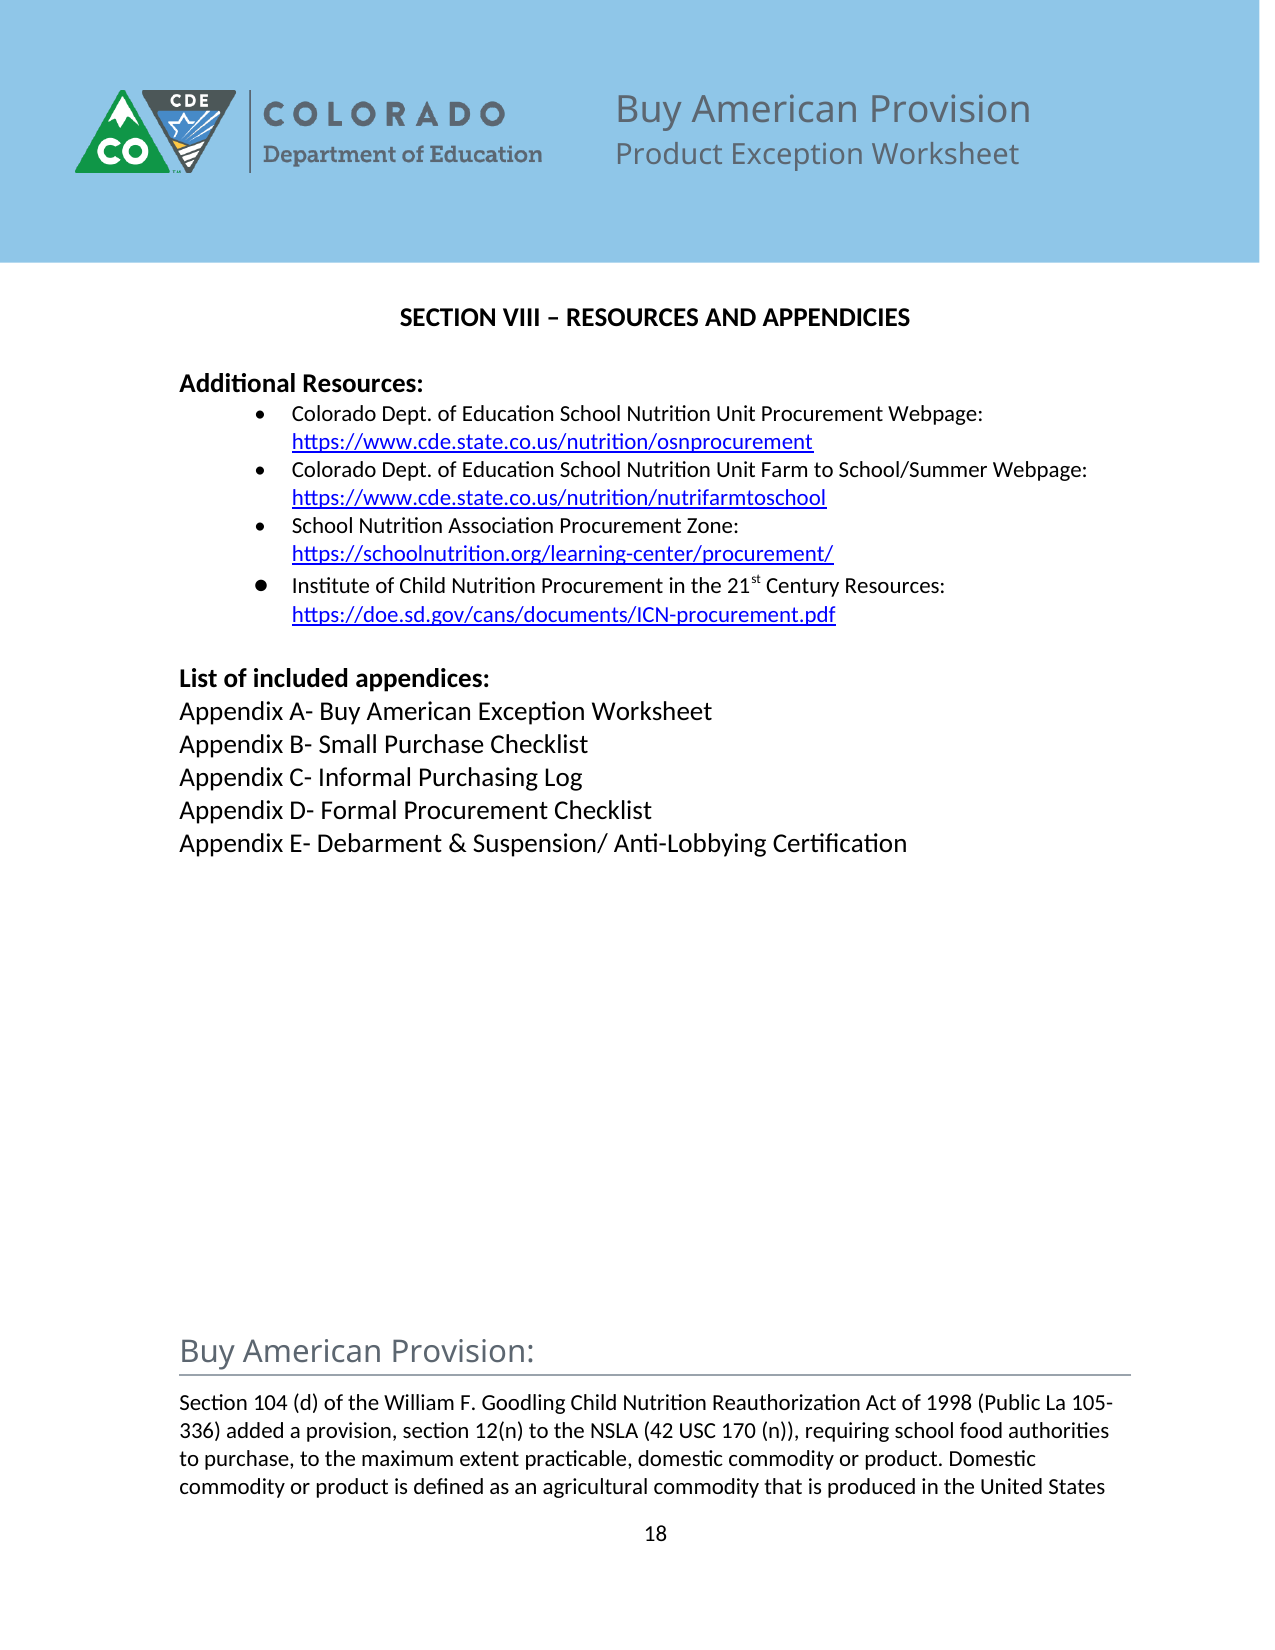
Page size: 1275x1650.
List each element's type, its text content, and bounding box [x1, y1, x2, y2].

text Appendix A- Buy American Exception Worksheet [179, 694, 1131, 727]
list Colorado Dept. of Education School Nutrition Unit Farm to School/Summer Webpage: https://www.cde.state.co.us/nutrition/nutrifarmtoschool [254, 455, 1131, 511]
list Colorado Dept. of Education School Nutrition Unit Procurement Webpage: https://www.cde.state.co.us/nutrition/osnprocurement [254, 399, 1131, 455]
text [179, 1388, 1131, 1501]
text Buy American Provision: [179, 1329, 1131, 1374]
text List of included appendices: [179, 661, 1131, 694]
text https://schoolnutrition.org/learning-center/procurement/ [217, 539, 1131, 567]
list School Nutrition Association Procurement Zone: [254, 511, 1131, 539]
text Additional Resources: [179, 366, 1131, 399]
text Appendix C- Informal Purchasing Log [179, 760, 1131, 793]
text Appendix D- Formal Procurement Checklist [179, 793, 1131, 826]
text SECTION VIII – RESOURCES AND APPENDICIES [179, 300, 1131, 333]
text Appendix E- Debarment & Suspension/ Anti-Lobbying Certification [179, 826, 1131, 859]
text Appendix B- Small Purchase Checklist [179, 727, 1131, 760]
list Institute of Child Nutrition Procurement in the 21st Century Resources: https://doe.sd.gov/cans/documents/ICN-procurement.pdf [254, 567, 1131, 628]
